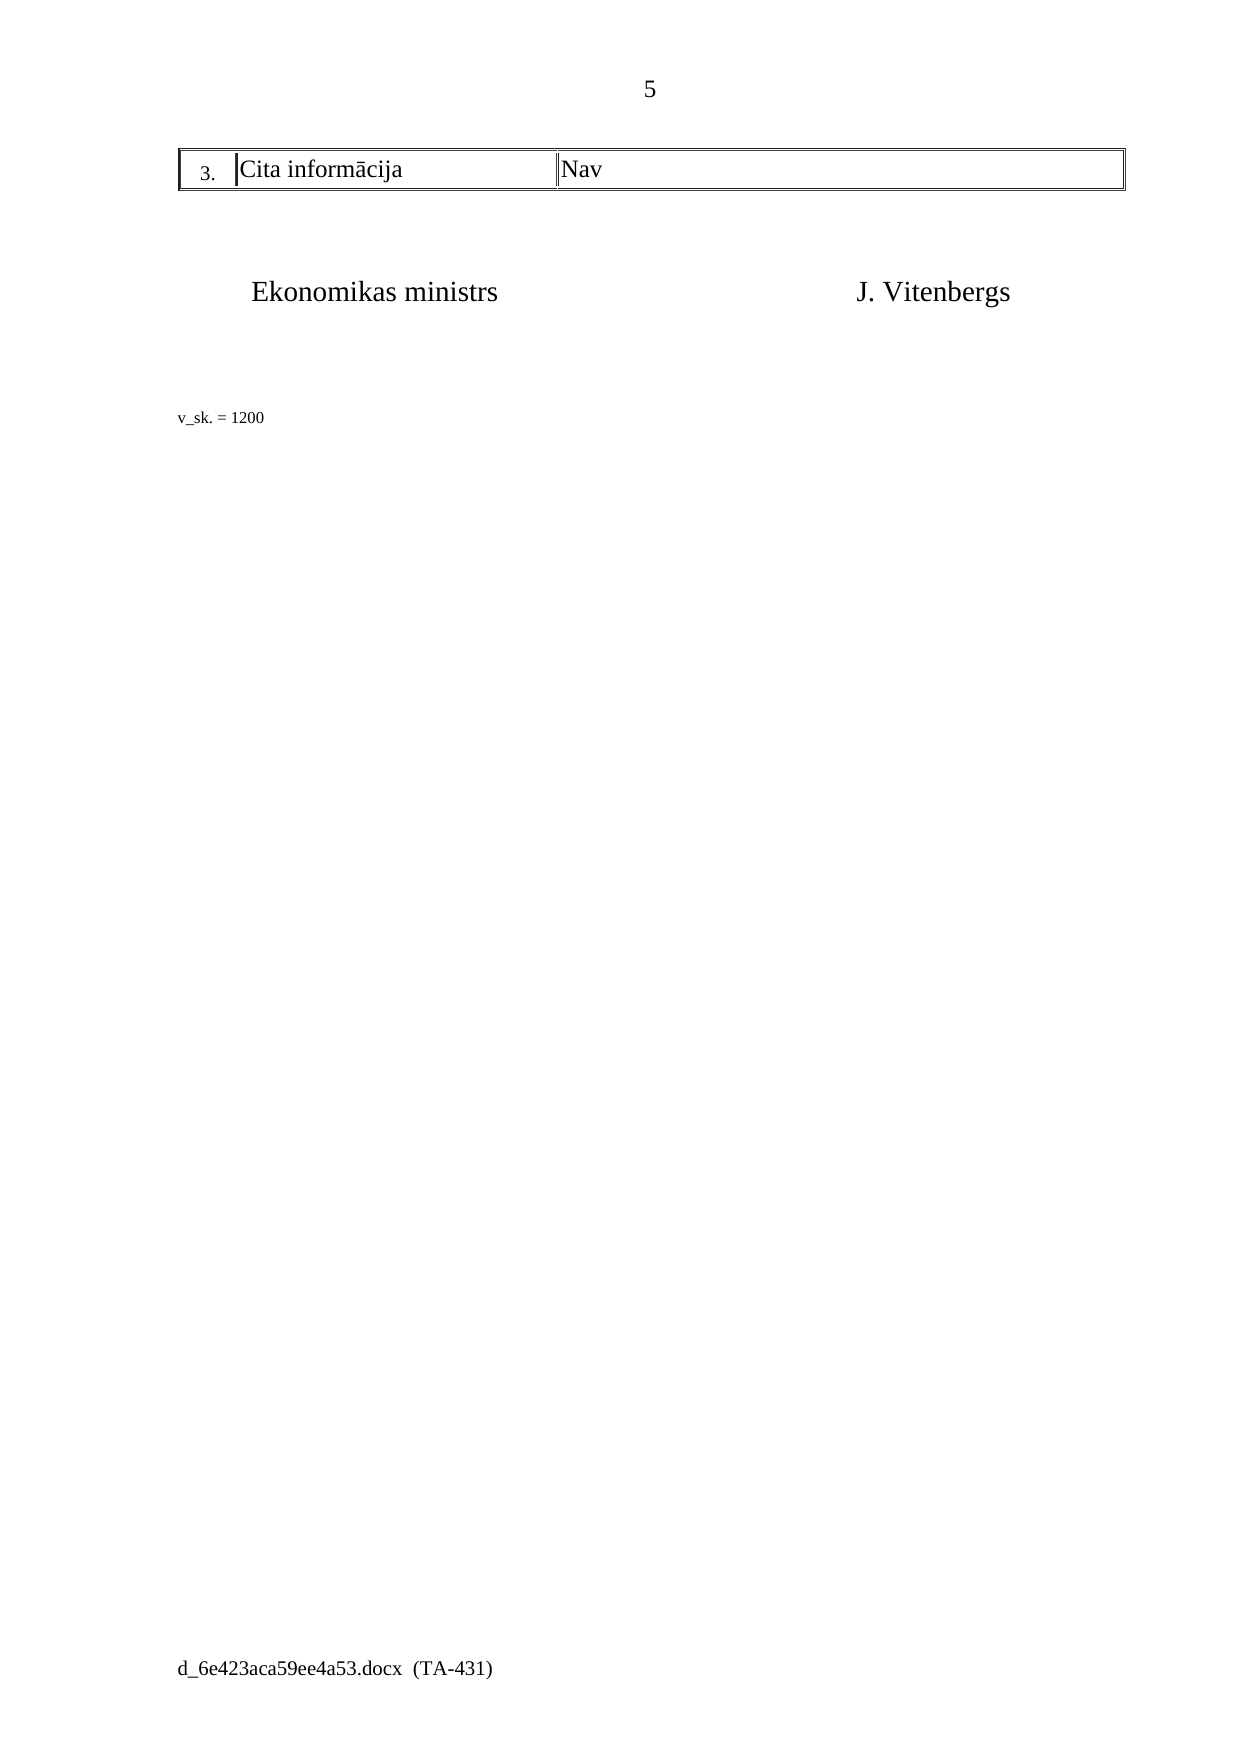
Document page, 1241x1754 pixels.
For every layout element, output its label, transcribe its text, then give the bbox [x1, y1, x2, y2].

text v_sk. = 1200 [177, 408, 1122, 427]
table_cell Cita informācija [236, 151, 557, 188]
table_cell 3. [181, 151, 236, 188]
table_cell Nav [558, 151, 1123, 188]
text Ekonomikas ministrs J. Vitenbergs [177, 274, 1191, 307]
